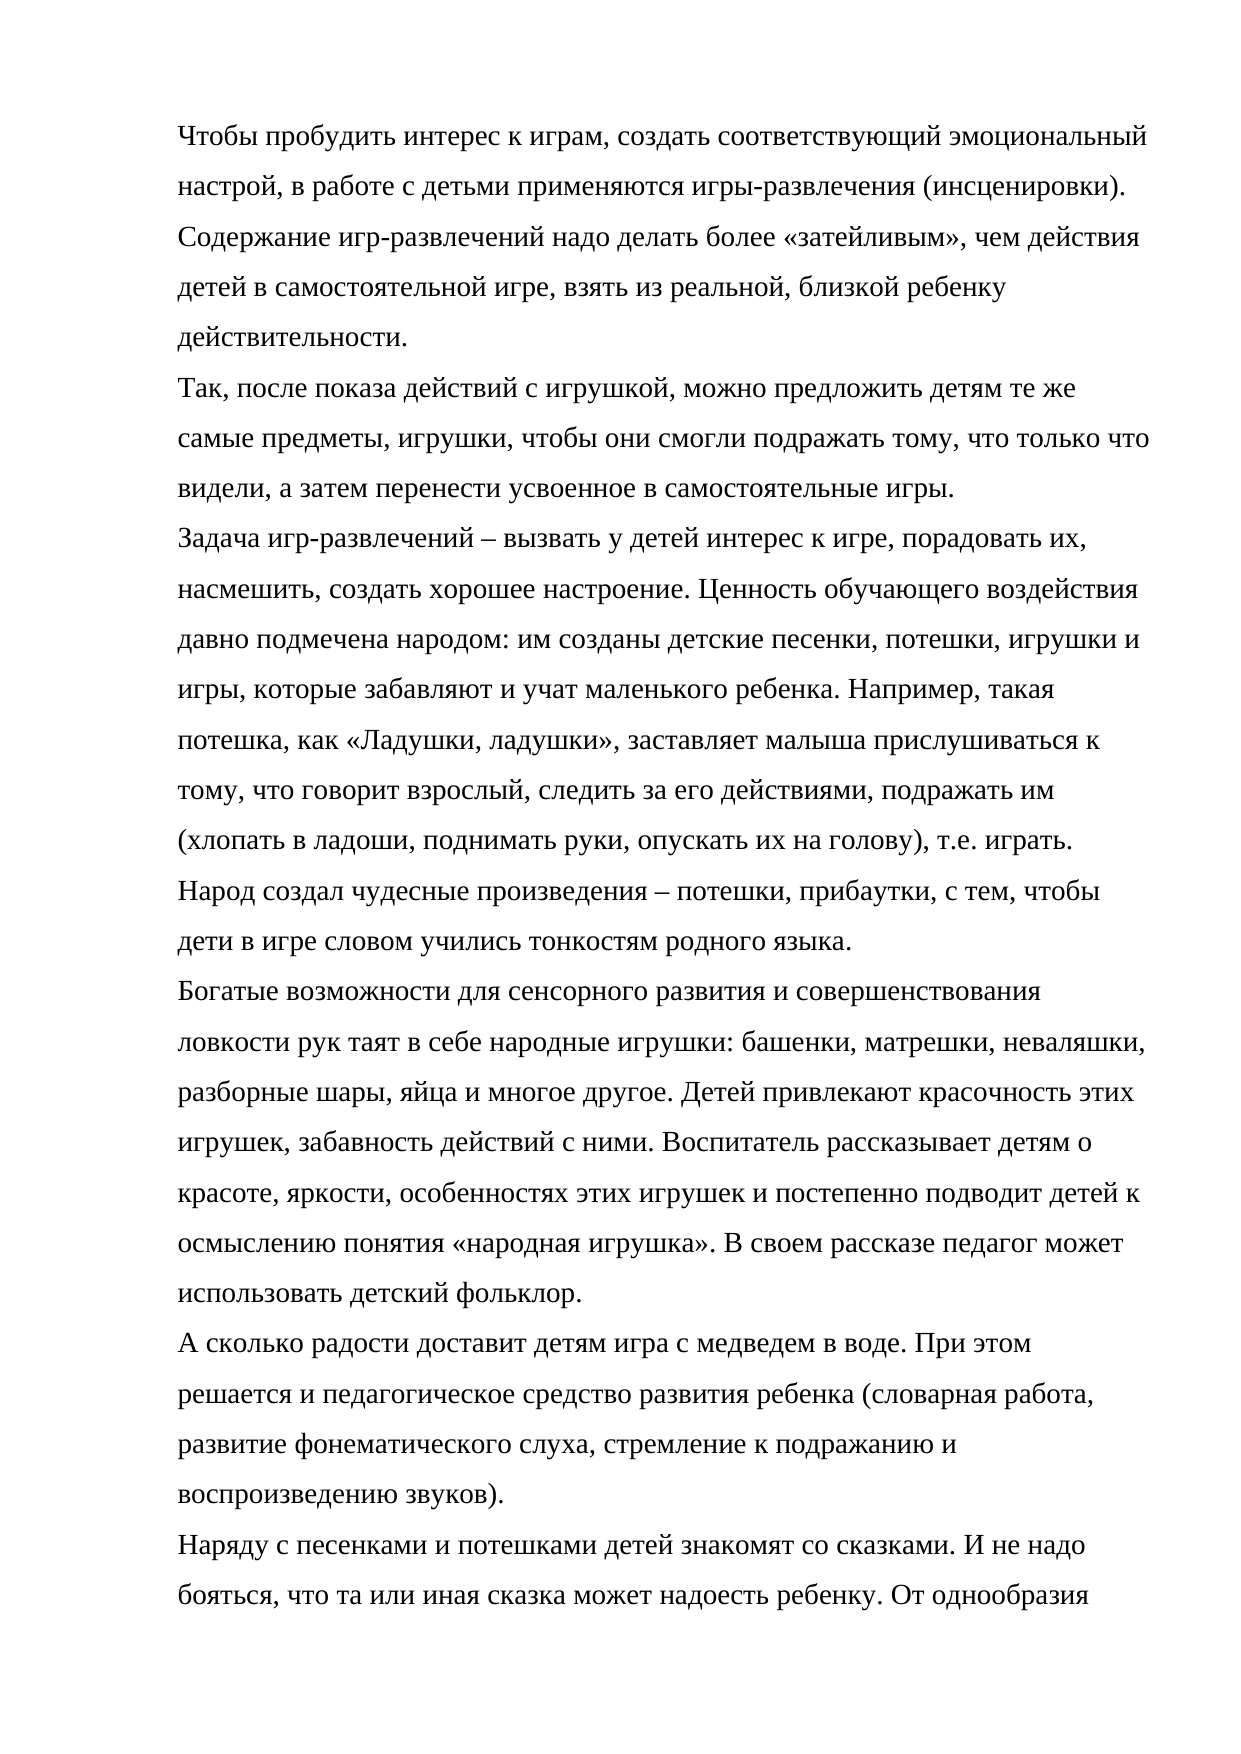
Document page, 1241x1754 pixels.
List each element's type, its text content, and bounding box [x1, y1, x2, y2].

text А сколько радости доставит детям игра с медведем в воде. При этом решается и педагогическое средство развития ребенка (словарная работа, развитие фонематического слуха, стремление к подражанию и воспроизведению звуков). [177, 1326, 1152, 1510]
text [177, 1527, 1152, 1611]
text Богатые возможности для сенсорного развития и совершенствования ловкости рук таят в себе народные игрушки: башенки, матрешки, неваляшки, разборные шары, яйца и многое другое. Детей привлекают красочность этих игрушек, забавность действий с ними. Воспитатель рассказывает детям о красоте, яркости, особенностях этих игрушек и постепенно подводит детей к осмыслению понятия «народная игрушка». В своем рассказе педагог может использовать детский фольклор. [177, 973, 1152, 1309]
text Задача игр-развлечений – вызвать у детей интерес к игре, порадовать их, насмешить, создать хорошее настроение. Ценность обучающего воздействия давно подмечена народом: им созданы детские песенки, потешки, игрушки и игры, которые забавляют и учат маленького ребенка. Например, такая потешка, как «Ладушки, ладушки», заставляет малыша прислушиваться к тому, что говорит взрослый, следить за его действиями, подражать им (хлопать в ладоши, поднимать руки, опускать их на голову), т.е. играть. Народ создал чудесные произведения – потешки, прибаутки, с тем, чтобы дети в игре словом учились тонкостям родного языка. [177, 521, 1152, 957]
text Чтобы пробудить интерес к играм, создать соответствующий эмоциональный настрой, в работе с детьми применяются игры-развлечения (инсценировки). Содержание игр-развлечений надо делать более «затейливым», чем действия детей в самостоятельной игре, взять из реальной, близкой ребенку действительности. [177, 118, 1152, 353]
text Так, после показа действий с игрушкой, можно предложить детям те же самые предметы, игрушки, чтобы они смогли подражать тому, что только что видели, а затем перенести усвоенное в самостоятельные игры. [177, 370, 1152, 504]
